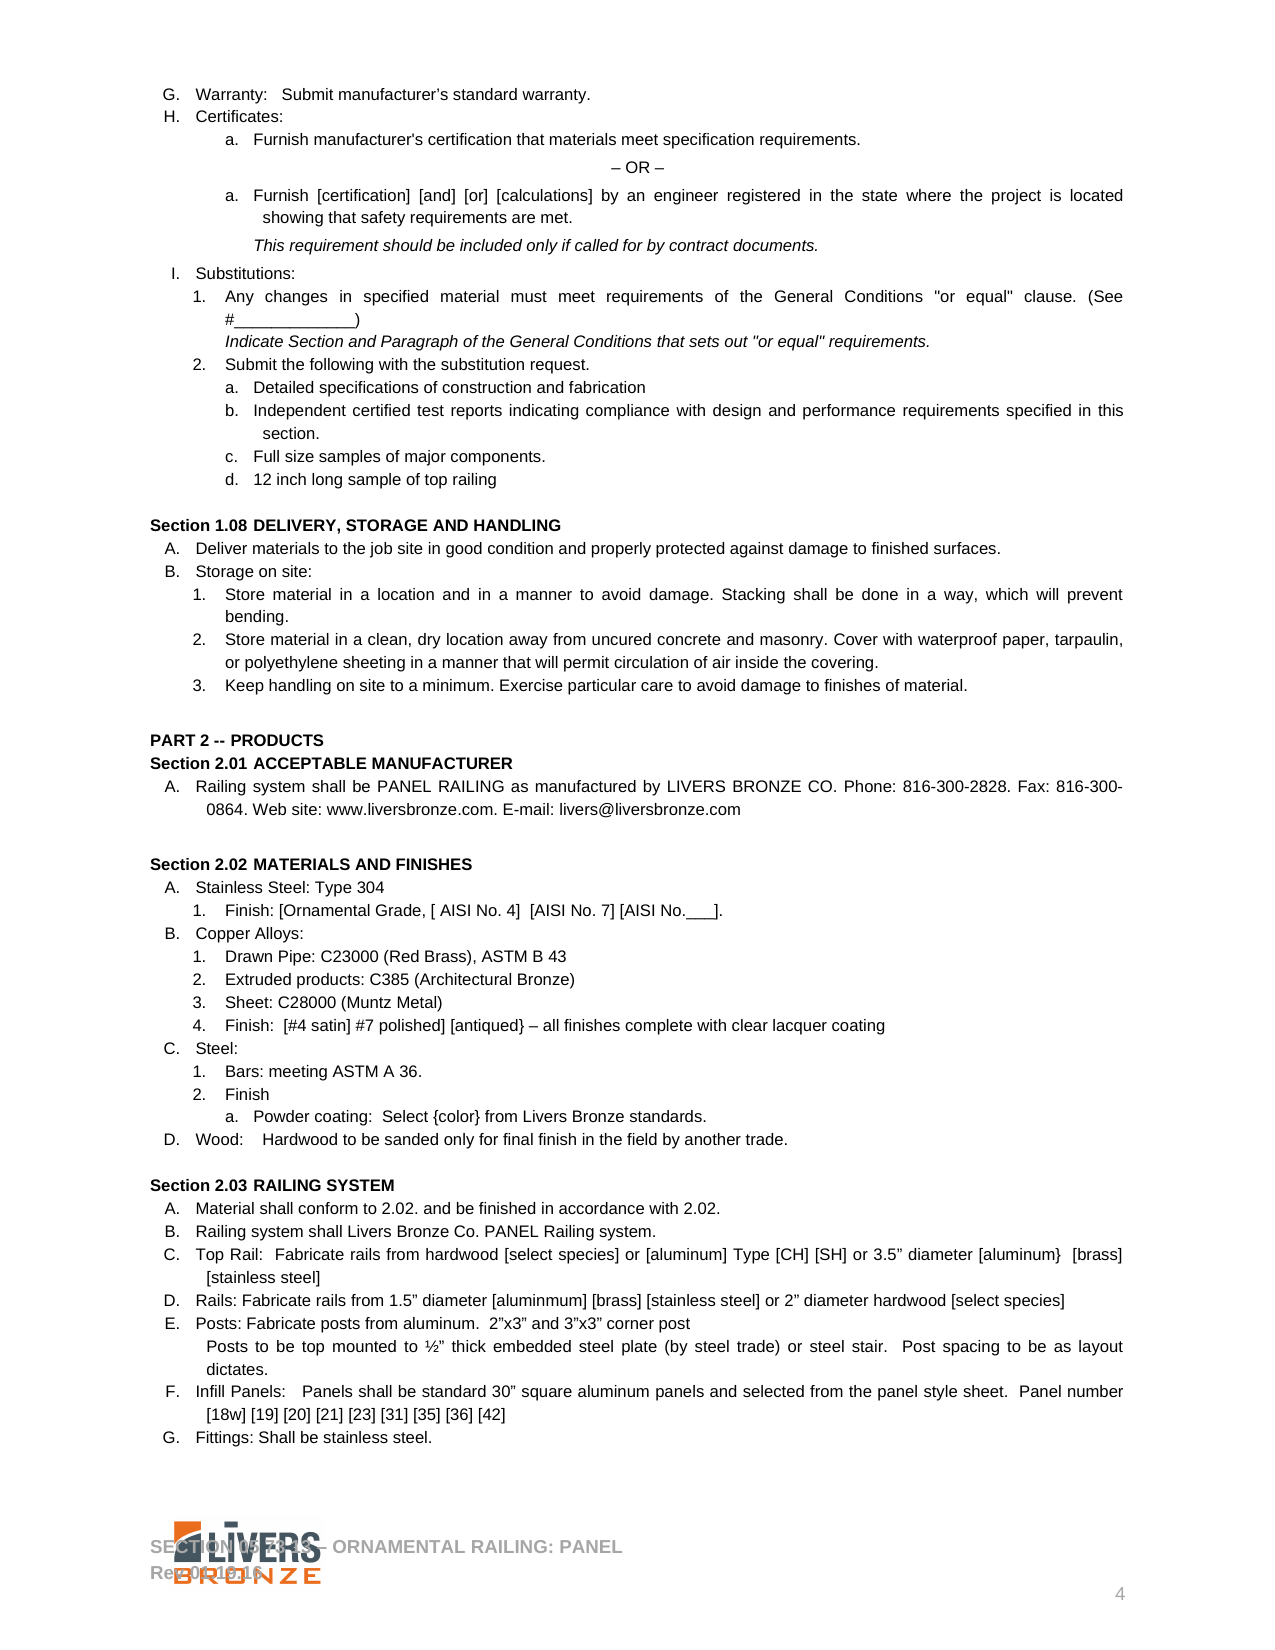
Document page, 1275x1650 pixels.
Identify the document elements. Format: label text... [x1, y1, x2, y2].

list Submit the following with the substitution request. [206, 355, 1125, 374]
list Bars: meeting ASTM A 36. [206, 1061, 1125, 1081]
list Finish: [#4 satin] #7 polished] [antiqued} – all finishes complete with clear lacquer coating [206, 1016, 1125, 1035]
list Furnish manufacturer's certification that materials meet specification requirements. [225, 130, 1125, 149]
list Extruded products: C385 (Architectural Bronze) [206, 970, 1125, 989]
picture [170, 1515, 325, 1590]
list MATERIALS AND FINISHES [150, 855, 1125, 874]
list Posts: Fabricate posts from aluminum. 2”x3” and 3”x3” corner post [180, 1313, 1125, 1333]
text This requirement should be included only if called for by contract documents. [253, 236, 1125, 255]
list Finish [206, 1084, 1125, 1103]
list Powder coating: Select {color} from Livers Bronze standards. [225, 1107, 1125, 1126]
list Storage on site: [180, 561, 1125, 581]
list Rails: Fabricate rails from 1.5” diameter [aluminmum] [brass] [stainless steel] or 2” diameter hardwood [select species] [180, 1291, 1125, 1310]
list Infill Panels: Panels shall be standard 30” square aluminum panels and selected from the panel style sheet. Panel number [18w] [19] [20] [21] [23] [31] [35] [36] [42] [180, 1382, 1125, 1424]
list Store material in a location and in a manner to avoid damage. Stacking shall be done in a way, which will prevent bending. [206, 584, 1125, 626]
list Furnish [certification] [and] [or] [calculations] by an engineer registered in the state where the project is located showing that safety requirements are met. [225, 185, 1125, 227]
list DELIVERY, STORAGE AND HANDLING [150, 516, 1125, 535]
list Finish: [Ornamental Grade, [ AISI No. 4] [AISI No. 7] [AISI No.___]. [206, 901, 1125, 920]
list Railing system shall be PANEL RAILING as manufactured by LIVERS BRONZE CO. Phone: 816-300-2828. Fax: 816-300-0864. Web site: www.liversbronze.com. E-mail: livers@liversbronze.com [180, 777, 1125, 819]
list PRODUCTS [150, 731, 1125, 750]
list Detailed specifications of construction and fabrication [225, 378, 1125, 397]
list Wood: Hardwood to be sanded only for final finish in the field by another trade. [180, 1130, 1125, 1149]
list Deliver materials to the job site in good condition and properly protected against damage to finished surfaces. [180, 538, 1125, 558]
list Keep handling on site to a minimum. Exercise particular care to avoid damage to finishes of material. [206, 676, 1125, 695]
list Copper Alloys: [180, 924, 1125, 943]
list Top Rail: Fabricate rails from hardwood [select species] or [aluminum] Type [CH] [SH] or 3.5” diameter [aluminum} [brass] [stainless steel] [180, 1245, 1125, 1287]
list RAILING SYSTEM [150, 1176, 1125, 1195]
list Fittings: Shall be stainless steel. [180, 1428, 1125, 1447]
list Sheet: C28000 (Muntz Metal) [206, 993, 1125, 1012]
list Certificates: [180, 107, 1125, 126]
list Warranty: Submit manufacturer’s standard warranty. [180, 84, 1125, 103]
list Independent certified test reports indicating compliance with design and performance requirements specified in this section. [225, 401, 1125, 443]
list Substitutions: [180, 263, 1125, 283]
list Stainless Steel: Type 304 [180, 878, 1125, 897]
list Railing system shall Livers Bronze Co. PANEL Railing system. [180, 1222, 1125, 1241]
list Steel: [180, 1038, 1125, 1058]
text – OR – [150, 158, 1125, 177]
list 12 inch long sample of top railing [225, 470, 1125, 489]
list Full size samples of major components. [225, 447, 1125, 466]
list Material shall conform to 2.02. and be finished in accordance with 2.02. [180, 1199, 1125, 1218]
list Posts to be top mounted to ½” thick embedded steel plate (by steel trade) or steel stair. Post spacing to be as layout dictates. [206, 1336, 1125, 1378]
list Any changes in specified material must meet requirements of the General Conditions "or equal" clause. (See #_____________) Indicate Section and Paragraph of the General Conditions that sets out "or equal" requirements. [206, 286, 1125, 351]
list Store material in a clean, dry location away from uncured concrete and masonry. Cover with waterproof paper, tarpaulin, or polyethylene sheeting in a manner that will permit circulation of air inside the covering. [206, 630, 1125, 672]
list Drawn Pipe: C23000 (Red Brass), ASTM B 43 [206, 947, 1125, 966]
list ACCEPTABLE MANUFACTURER [150, 754, 1125, 773]
